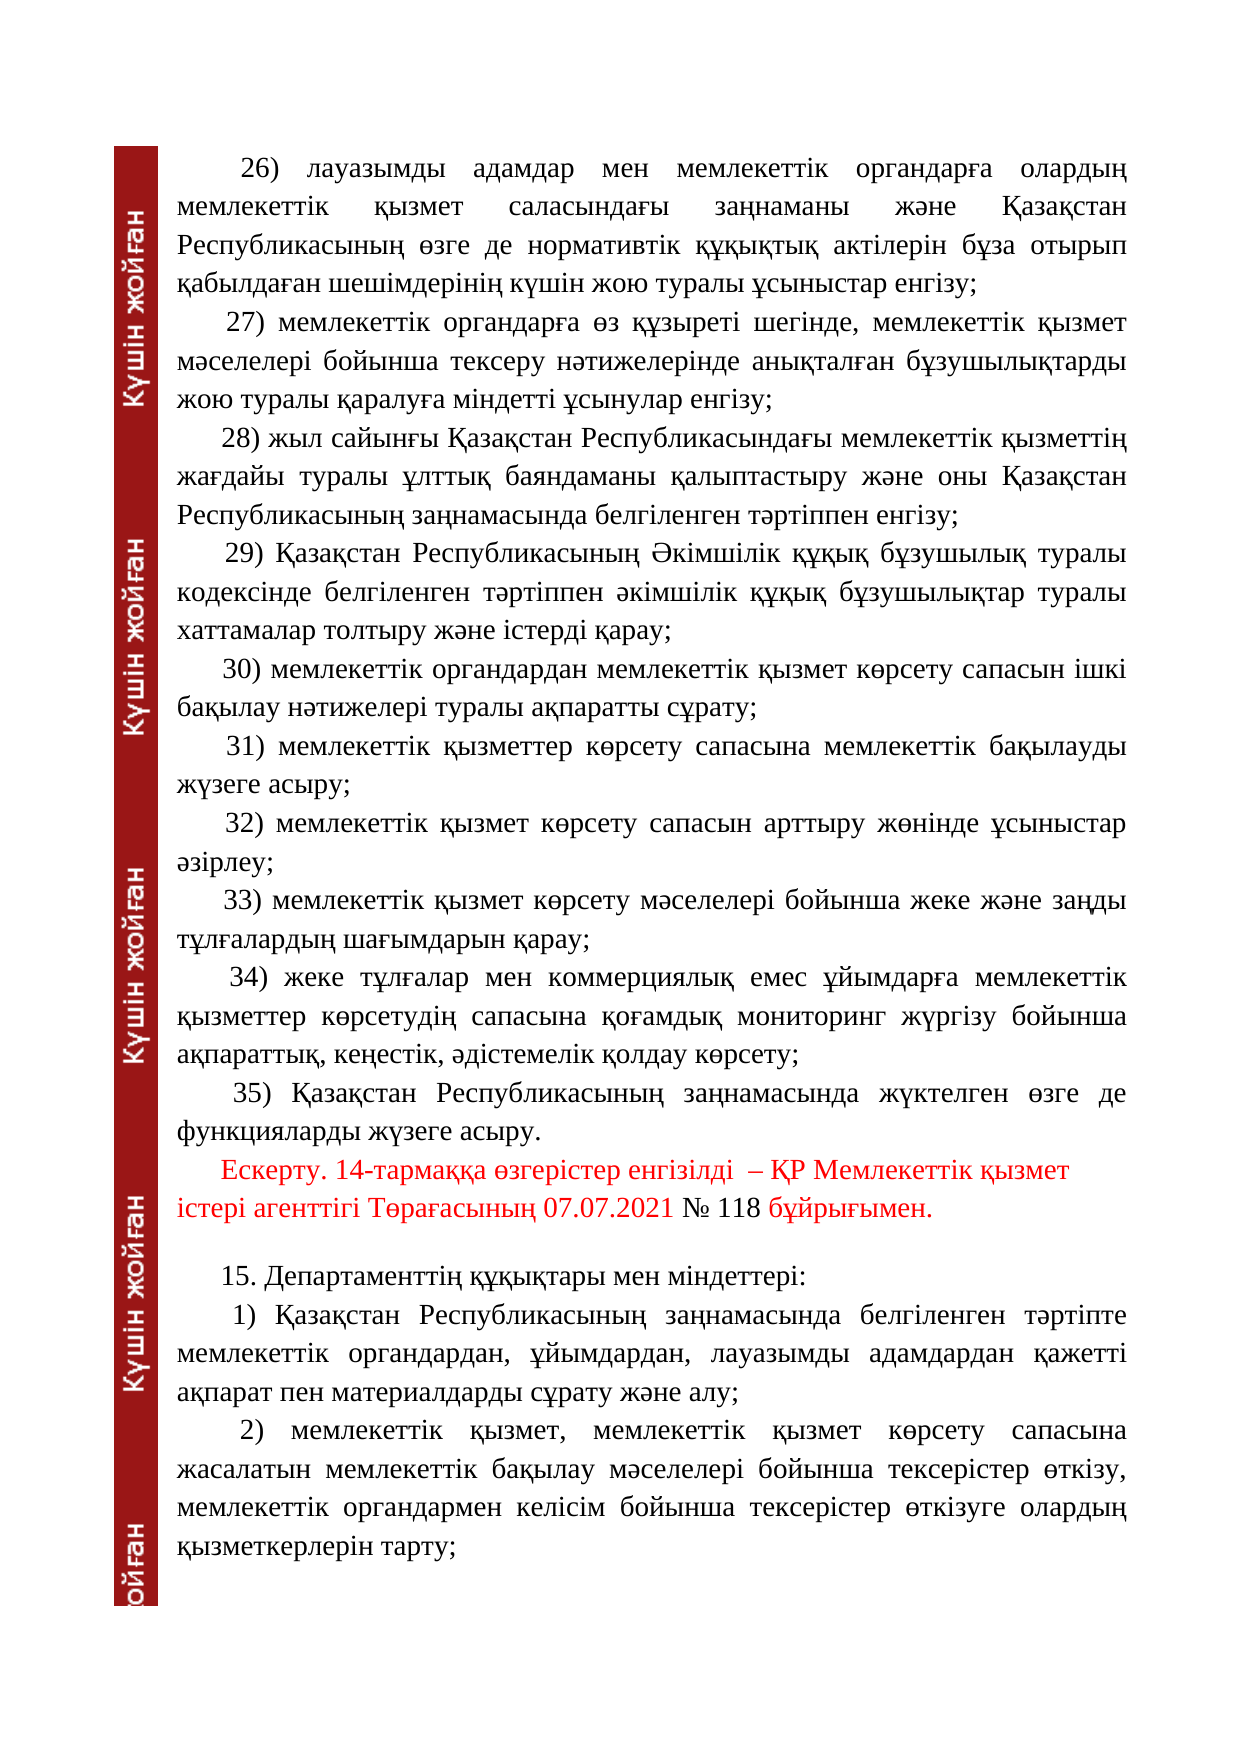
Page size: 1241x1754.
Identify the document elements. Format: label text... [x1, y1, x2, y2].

picture [114, 1562, 158, 1606]
text 2) мемлекеттік қызмет, мемлекеттік қызмет көрсету сапасына жасалатын мемлекеттік бақылау мәселелері бойынша тексерістер өткізу, мемлекеттік органдармен келісім бойынша тексерістер өткізуге олардың қызметкерлерін тарту; [112, 1412, 1128, 1562]
picture [114, 723, 158, 728]
text 15. Департаменттің құқықтары мен міндеттері: [112, 1258, 1128, 1292]
picture [114, 299, 158, 304]
text 35) Қазақстан Республикасының заңнамасында жүктелген өзге де функцияларды жүзеге асыру. [112, 1075, 1128, 1147]
text 31) мемлекеттік қызметтер көрсету сапасына мемлекеттік бақылауды жүзеге асыру; [112, 728, 1128, 800]
picture [114, 1254, 158, 1258]
text 30) мемлекеттік органдардан мемлекеттік қызмет көрсету сапасын ішкі бақылау нәтижелері туралы ақпаратты сұрату; [112, 651, 1128, 723]
text 26) лауазымды адамдар мен мемлекеттік органдарға олардың мемлекеттік қызмет саласындағы заңнаманы және Қазақстан Республикасының өзге де нормативтік құқықтық актілерін бұза отырып қабылдаған шешімдерінің күшін жою туралы ұсыныстар енгізу; [112, 150, 1128, 299]
text 28) жыл сайынғы Қазақстан Республикасындағы мемлекеттік қызметтің жағдайы туралы ұлттық баяндаманы қалыптастыру және оны Қазақстан Республикасының заңнамасында белгіленген тәртіппен енгізу; [112, 420, 1128, 530]
text Ескерту. 14-тармаққа өзгерістер енгізілді – ҚР Мемлекеттік қызмет істері агенттігі Төрағасының 07.07.2021 № 118 бұйрығымен. [112, 1152, 1128, 1254]
text 27) мемлекеттік органдарға өз құзыреті шегінде, мемлекеттік қызмет мәселелері бойынша тексеру нәтижелерінде анықталған бұзушылықтарды жою туралы қаралуға міндетті ұсынулар енгізу; [112, 304, 1128, 415]
picture [114, 954, 158, 959]
picture [114, 530, 158, 535]
text 1) Қазақстан Республикасының заңнамасында белгіленген тәртіпте мемлекеттік органдардан, ұйымдардан, лауазымды адамдардан қажетті ақпарат пен материалдарды сұрату және алу; [112, 1297, 1128, 1407]
text 34) жеке тұлғалар мен коммерциялық емес ұйымдарға мемлекеттік қызметтер көрсетудің сапасына қоғамдық мониторинг жүргізу бойынша ақпараттық, кеңестік, әдістемелік қолдау көрсету; [112, 959, 1128, 1070]
picture [114, 1292, 158, 1297]
text 32) мемлекеттік қызмет көрсету сапасын арттыру жөнінде ұсыныстар әзірлеу; [112, 805, 1128, 877]
picture [114, 1147, 158, 1152]
picture [114, 646, 158, 651]
picture [114, 800, 158, 805]
picture [114, 415, 158, 420]
picture [114, 146, 158, 150]
picture [114, 1070, 158, 1075]
text 33) мемлекеттік қызмет көрсету мәселелері бойынша жеке және заңды тұлғалардың шағымдарын қарау; [112, 882, 1128, 954]
picture [114, 1407, 158, 1412]
text 29) Қазақстан Республикасының Әкімшілік құқық бұзушылық туралы кодексінде белгіленген тәртіппен әкімшілік құқық бұзушылықтар туралы хаттамалар толтыру және істерді қарау; [112, 535, 1128, 646]
picture [114, 877, 158, 882]
